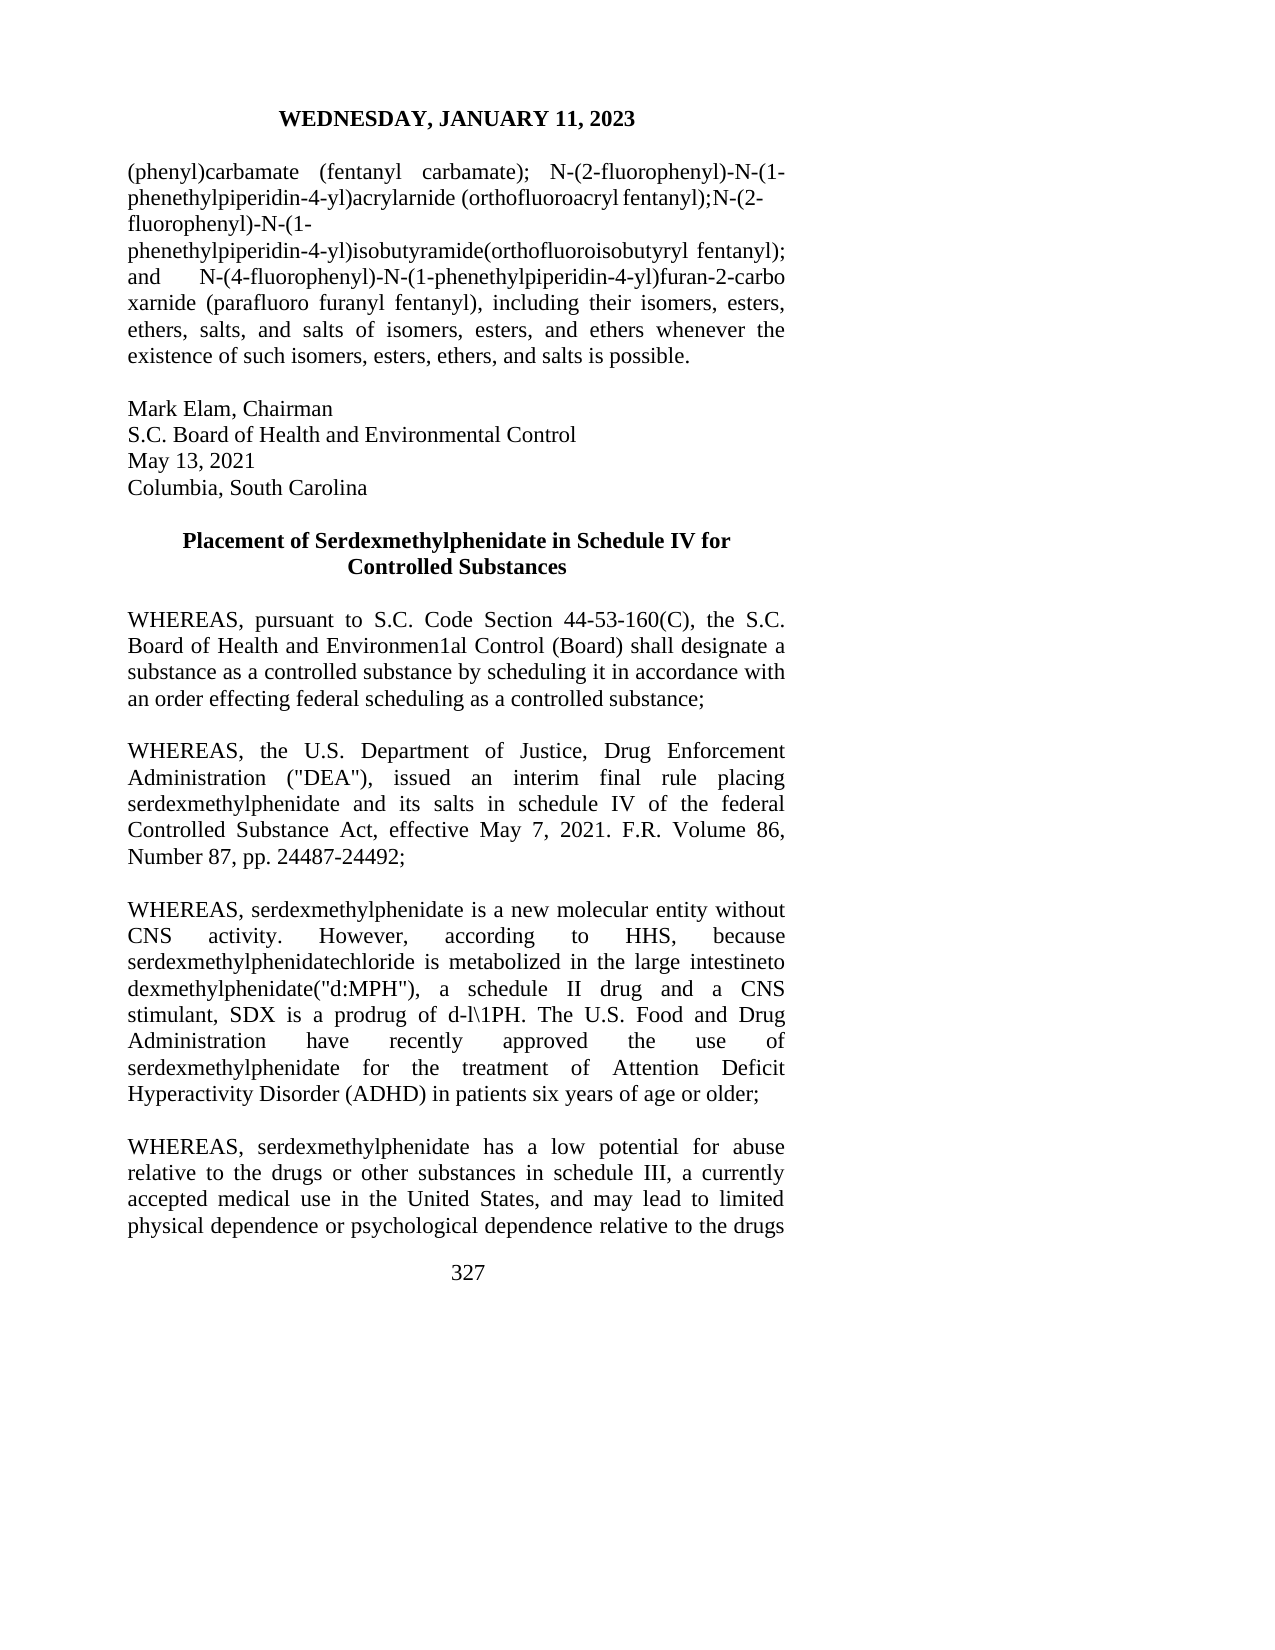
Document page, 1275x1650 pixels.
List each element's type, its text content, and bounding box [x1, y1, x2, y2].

text WHEREAS, serdexmethylphenidate is a new molecular entity without CNS activity. However, according to HHS, because serdexmethylphenidatechloride is metabolized in the large intestineto dexmethylphenidate("d­:MPH"), a schedule II drug and a CNS stimulant, SDX is a prodrug of d-l\1PH. The U.S. Food and Drug Administration have recently approved the use of serdexmethylphenidate for the treatment of Attention Deficit Hyperactivity Disorder (ADHD) in patients six years of age or older; [127, 896, 786, 1106]
text May 13, 2021 [127, 448, 786, 474]
text WHEREAS, pursuant to S.C. Code Section 44-53-160(C), the S.C. Board of Health and Environmen1al Control (Board) shall designate a substance as a controlled substance by scheduling it in accordance with an order effecting federal scheduling as a controlled substance; [127, 606, 786, 711]
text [127, 158, 786, 368]
text S.C. Board of Health and Environmental Control [127, 421, 786, 448]
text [127, 1133, 786, 1238]
text Mark Elam, Chairman [127, 395, 786, 421]
text Columbia, South Carolina [127, 474, 786, 500]
text Placement of Serdexmethylphenidate in Schedule IV for Controlled Substances [127, 527, 786, 579]
text WHEREAS, the U.S. Department of Justice, Drug Enforcement Administration ("DEA"), issued an interim final rule placing serdexmethylphenidate and its salts in schedule IV of the federal Controlled Substance Act, effective May 7, 2021. F.R. Volume 86, Number 87, pp. 24487-24492; [127, 737, 786, 869]
